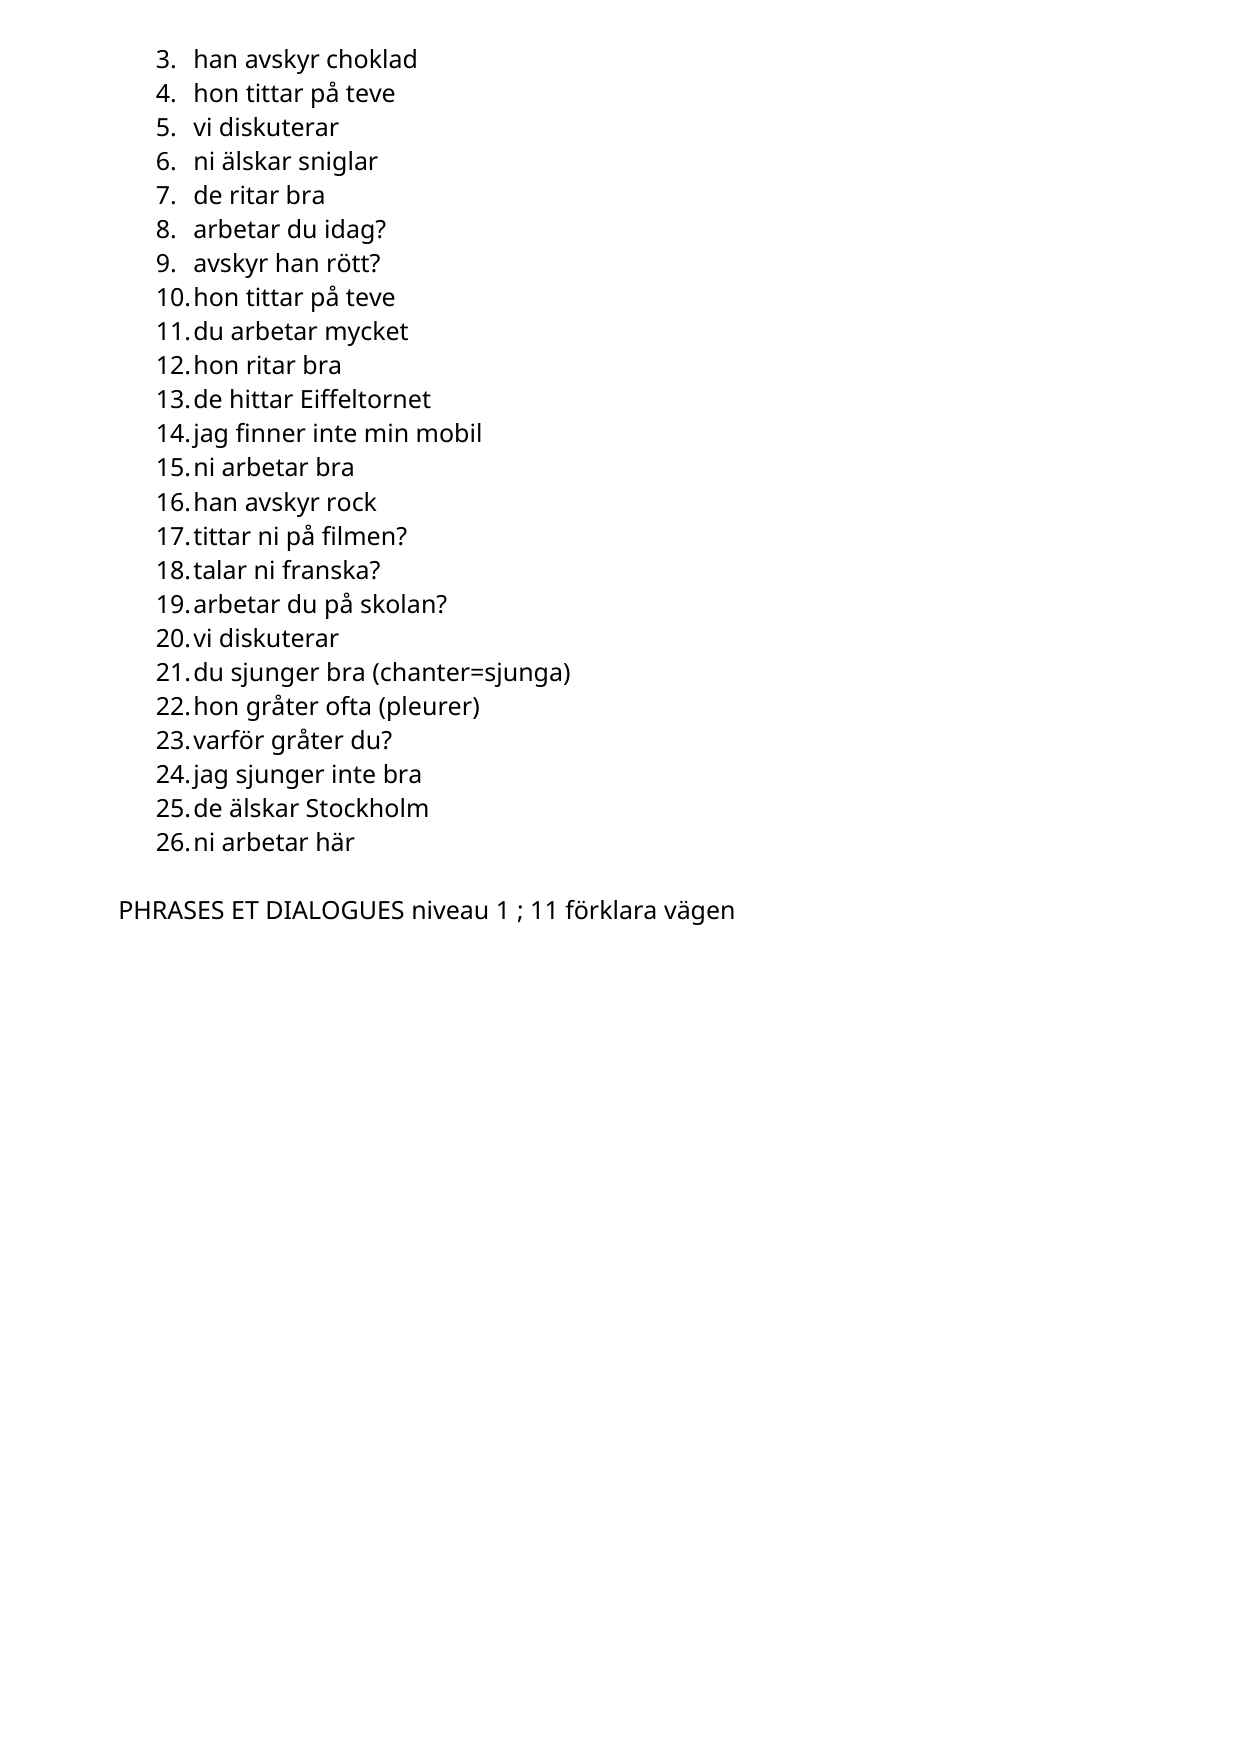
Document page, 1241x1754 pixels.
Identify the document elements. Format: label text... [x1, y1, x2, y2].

list ni älskar sniglar [156, 143, 1199, 178]
list hon tittar på teve [156, 75, 1199, 109]
list avskyr han rött? [156, 246, 1199, 280]
list de hittar Eiffeltornet [156, 382, 1199, 416]
text PHRASES ET DIALOGUES niveau 1 ; 11 förklara vägen [118, 893, 1199, 927]
list arbetar du på skolan? [156, 586, 1199, 620]
list vi diskuterar [156, 109, 1199, 143]
list de älskar Stockholm [156, 791, 1199, 825]
list varför gråter du? [156, 723, 1199, 757]
list arbetar du idag? [156, 212, 1199, 246]
list du sjunger bra (chanter=sjunga) [156, 654, 1199, 688]
list hon gråter ofta (pleurer) [156, 688, 1199, 723]
list hon tittar på teve [156, 280, 1199, 314]
list hon ritar bra [156, 348, 1199, 382]
list jag finner inte min mobil [156, 416, 1199, 450]
list du arbetar mycket [156, 314, 1199, 348]
list ni arbetar här [156, 825, 1199, 859]
list han avskyr choklad [156, 41, 1199, 75]
list han avskyr rock [156, 484, 1199, 518]
list jag sjunger inte bra [156, 757, 1199, 791]
list tittar ni på filmen? [156, 518, 1199, 552]
list talar ni franska? [156, 552, 1199, 586]
list de ritar bra [156, 178, 1199, 212]
list ni arbetar bra [156, 450, 1199, 484]
list vi diskuterar [156, 620, 1199, 654]
